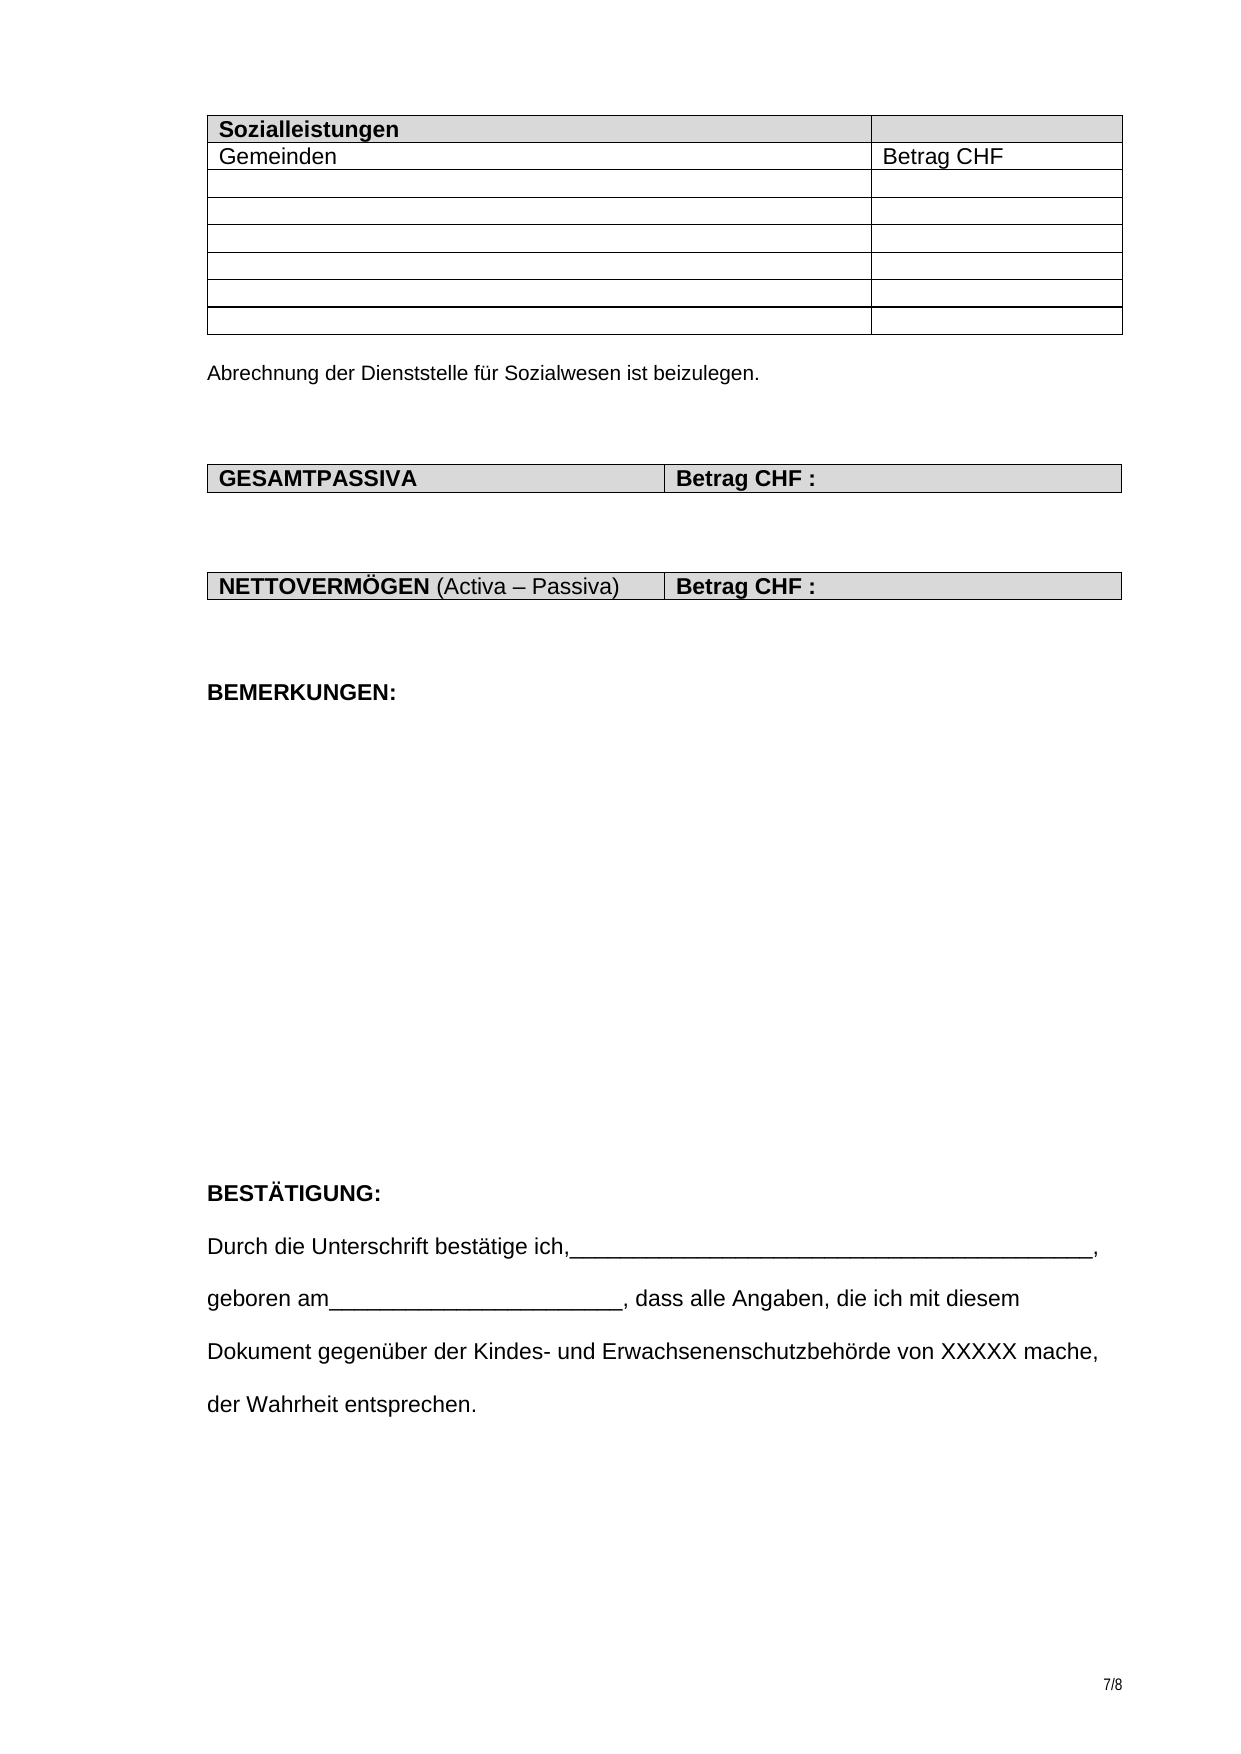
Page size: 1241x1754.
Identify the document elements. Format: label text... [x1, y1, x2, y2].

table_cell [208, 198, 871, 224]
table_header NETTOVERMÖGEN (Activa – Passiva) [208, 573, 664, 599]
text Bemerkungen: [207, 679, 1122, 706]
table_header GESAMTPASSIVA [208, 465, 664, 492]
table_cell [872, 308, 1122, 334]
table_cell [872, 198, 1122, 224]
table_cell [208, 170, 871, 197]
table_cell [872, 170, 1122, 197]
table_cell [208, 280, 871, 306]
table_cell [872, 253, 1122, 279]
table_cell [872, 280, 1122, 306]
table_cell Gemeinden [208, 143, 871, 169]
table_header Betrag CHF : [665, 573, 1121, 599]
table_cell Betrag CHF [872, 143, 1122, 169]
table_cell [872, 225, 1122, 252]
table_header Sozialleistungen [208, 116, 871, 142]
text Durch die Unterschrift bestätige ich,_________________________________________, [207, 1233, 1122, 1259]
table_header [872, 116, 1122, 142]
text Abrechnung der Dienststelle für Sozialwesen ist beizulegen. [207, 361, 1122, 385]
table_cell [208, 253, 871, 279]
text Bestätigung: [207, 1180, 1122, 1206]
table_cell [208, 225, 871, 252]
text geboren am_______________________, dass alle Angaben, die ich mit diesem Dokument gegenüber der Kindes- und Erwachsenenschutzbehörde von XXXXX mache, der Wahrheit entsprechen. [207, 1285, 1122, 1417]
table_header Betrag CHF : [665, 465, 1121, 492]
table_cell [208, 308, 871, 334]
